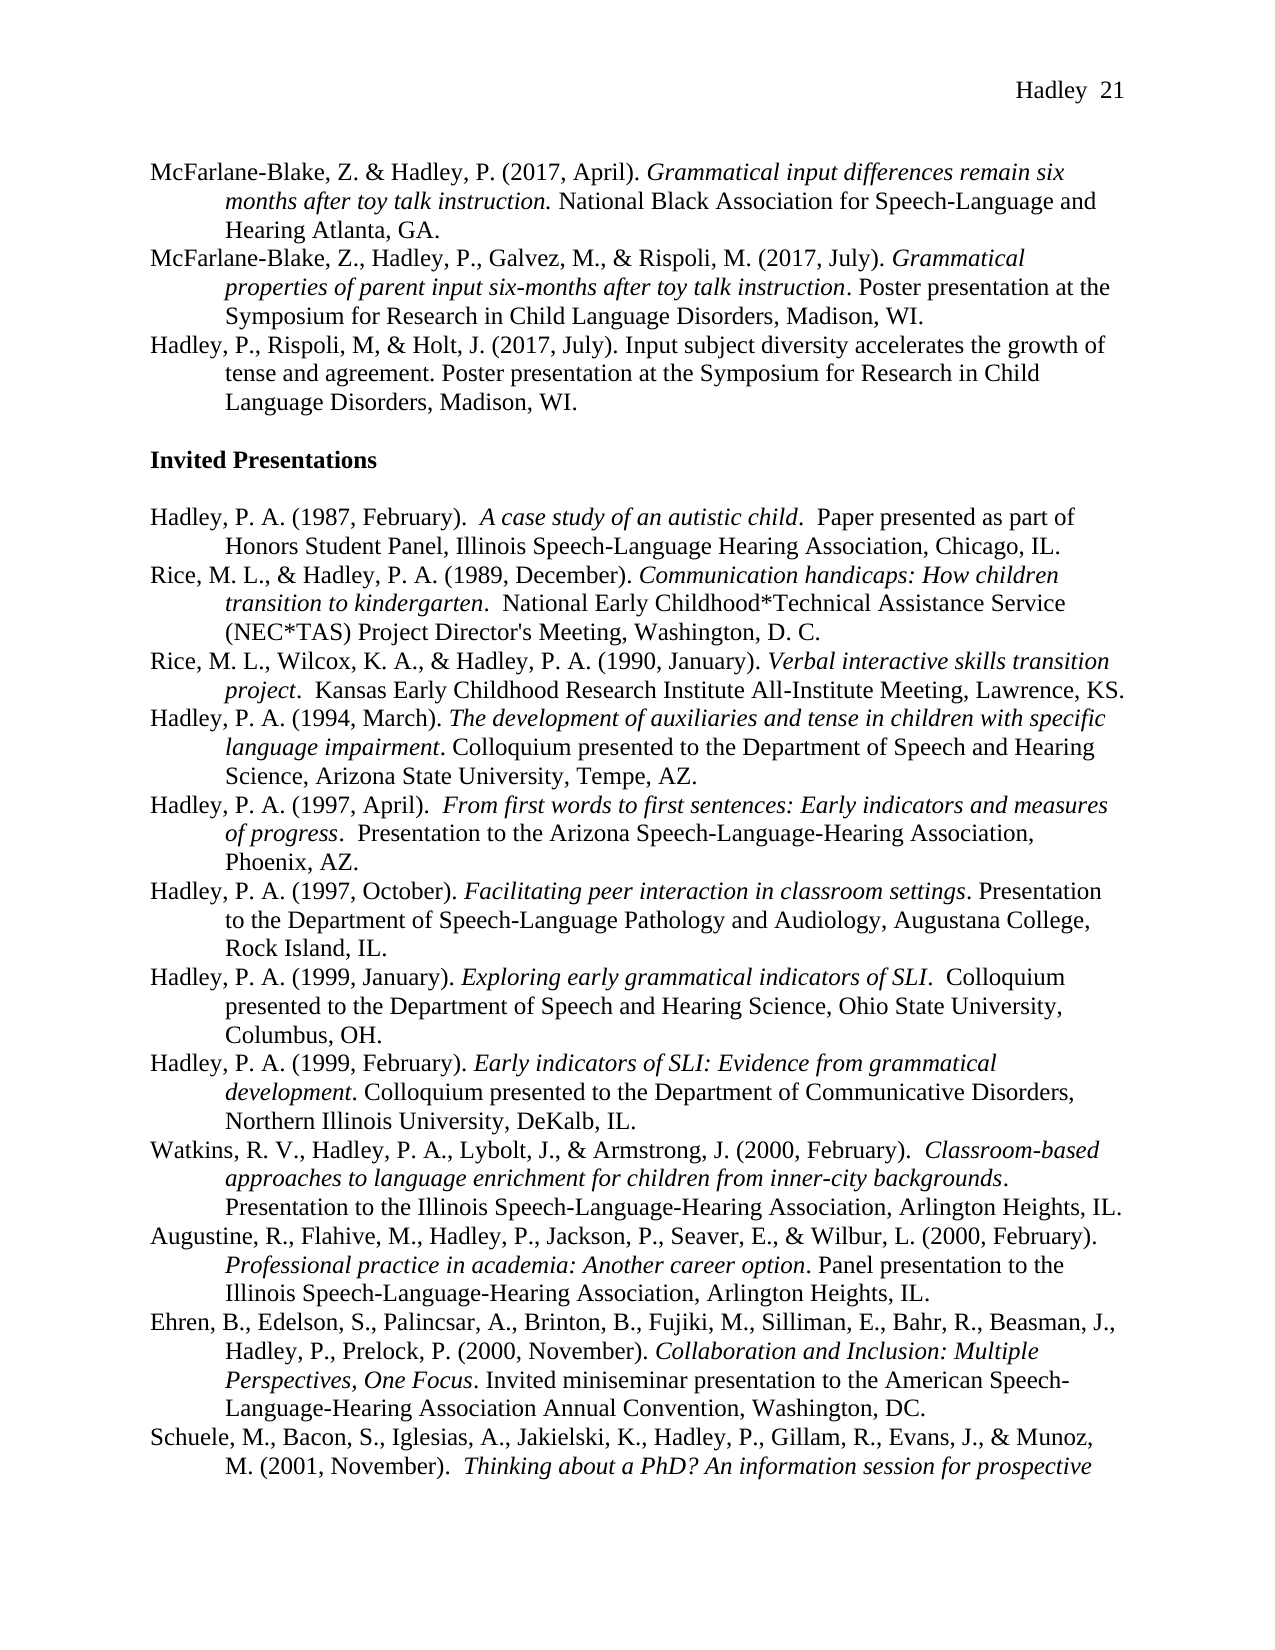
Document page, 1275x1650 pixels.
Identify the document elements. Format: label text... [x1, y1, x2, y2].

text Rice, M. L., Wilcox, K. A., & Hadley, P. A. (1990, January). Verbal interactive skills transition project. Kansas Early Childhood Research Institute All-Institute Meeting, Lawrence, KS. [150, 646, 1125, 703]
text Watkins, R. V., Hadley, P. A., Lybolt, J., & Armstrong, J. (2000, February). Classroom-based approaches to language enrichment for children from inner-city backgrounds. Presentation to the Illinois Speech-Language-Hearing Association, Arlington Heights, IL. [150, 1135, 1125, 1221]
text Ehren, B., Edelson, S., Palincsar, A., Brinton, B., Fujiki, M., Silliman, E., Bahr, R., Beasman, J., Hadley, P., Prelock, P. (2000, November). Collaboration and Inclusion: Multiple Perspectives, One Focus. Invited miniseminar presentation to the American Speech-Language-Hearing Association Annual Convention, Washington, DC. [150, 1307, 1125, 1422]
text Hadley, P. A. (1999, January). Exploring early grammatical indicators of SLI. Colloquium presented to the Department of Speech and Hearing Science, , . [150, 962, 1125, 1048]
text Invited Presentations [150, 445, 1125, 473]
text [150, 1422, 1125, 1480]
text Hadley, P. A. (1997, April). From first words to first sentences: Early indicators and measures of progress. Presentation to the Arizona Speech-Language-Hearing Association, Phoenix, AZ. [150, 790, 1125, 876]
text Hadley, P. A. (1994, March). The development of auxiliaries and tense in children with specific language impairment. Colloquium presented to the Department of Speech and Hearing Science, , [150, 703, 1125, 790]
text McFarlane-Blake, Z. & Hadley, P. (2017, April). Grammatical input differences remain six months after toy talk instruction. National Black Association for Speech-Language and Hearing Atlanta, GA. [150, 157, 1125, 243]
text Hadley, P. A. (1987, February). A case study of an autistic child. Paper presented as part of Honors Student Panel, Illinois Speech-Language Hearing Association, . [150, 502, 1125, 560]
text Rice, M. L., & Hadley, P. A. (1989, December). Communication handicaps: How children transition to kindergarten. National Early Childhood*Technical Assistance Service (NEC*TAS) Project Director's Meeting, Washington, D. C. [150, 560, 1125, 646]
text Hadley, P. A. (1999, February). Early indicators of SLI: Evidence from grammatical development. Colloquium presented to the Department of Communicative Disorders, Northern Illinois University, DeKalb, IL. [150, 1048, 1125, 1135]
text Hadley, P. A. (1997, October). Facilitating peer interaction in classroom settings. Presentation to the Department of Speech-Language Pathology and Audiology, Augustana College, Rock Island, IL. [150, 876, 1125, 962]
text Hadley, P., Rispoli, M, & Holt, J. (2017, July). Input subject diversity accelerates the growth of tense and agreement. Poster presentation at the Symposium for Research in Child Language Disorders, Madison, WI. [150, 330, 1125, 416]
text Augustine, R., Flahive, M., Hadley, P., Jackson, P., Seaver, E., & Wilbur, L. (2000, February). Professional practice in academia: Another career option. Panel presentation to the Illinois Speech-Language-Hearing Association, Arlington Heights, IL. [150, 1221, 1125, 1307]
text McFarlane-Blake, Z., Hadley, P., Galvez, M., & Rispoli, M. (2017, July). Grammatical properties of parent input six-months after toy talk instruction. Poster presentation at the Symposium for Research in Child Language Disorders, Madison, WI. [150, 243, 1125, 330]
